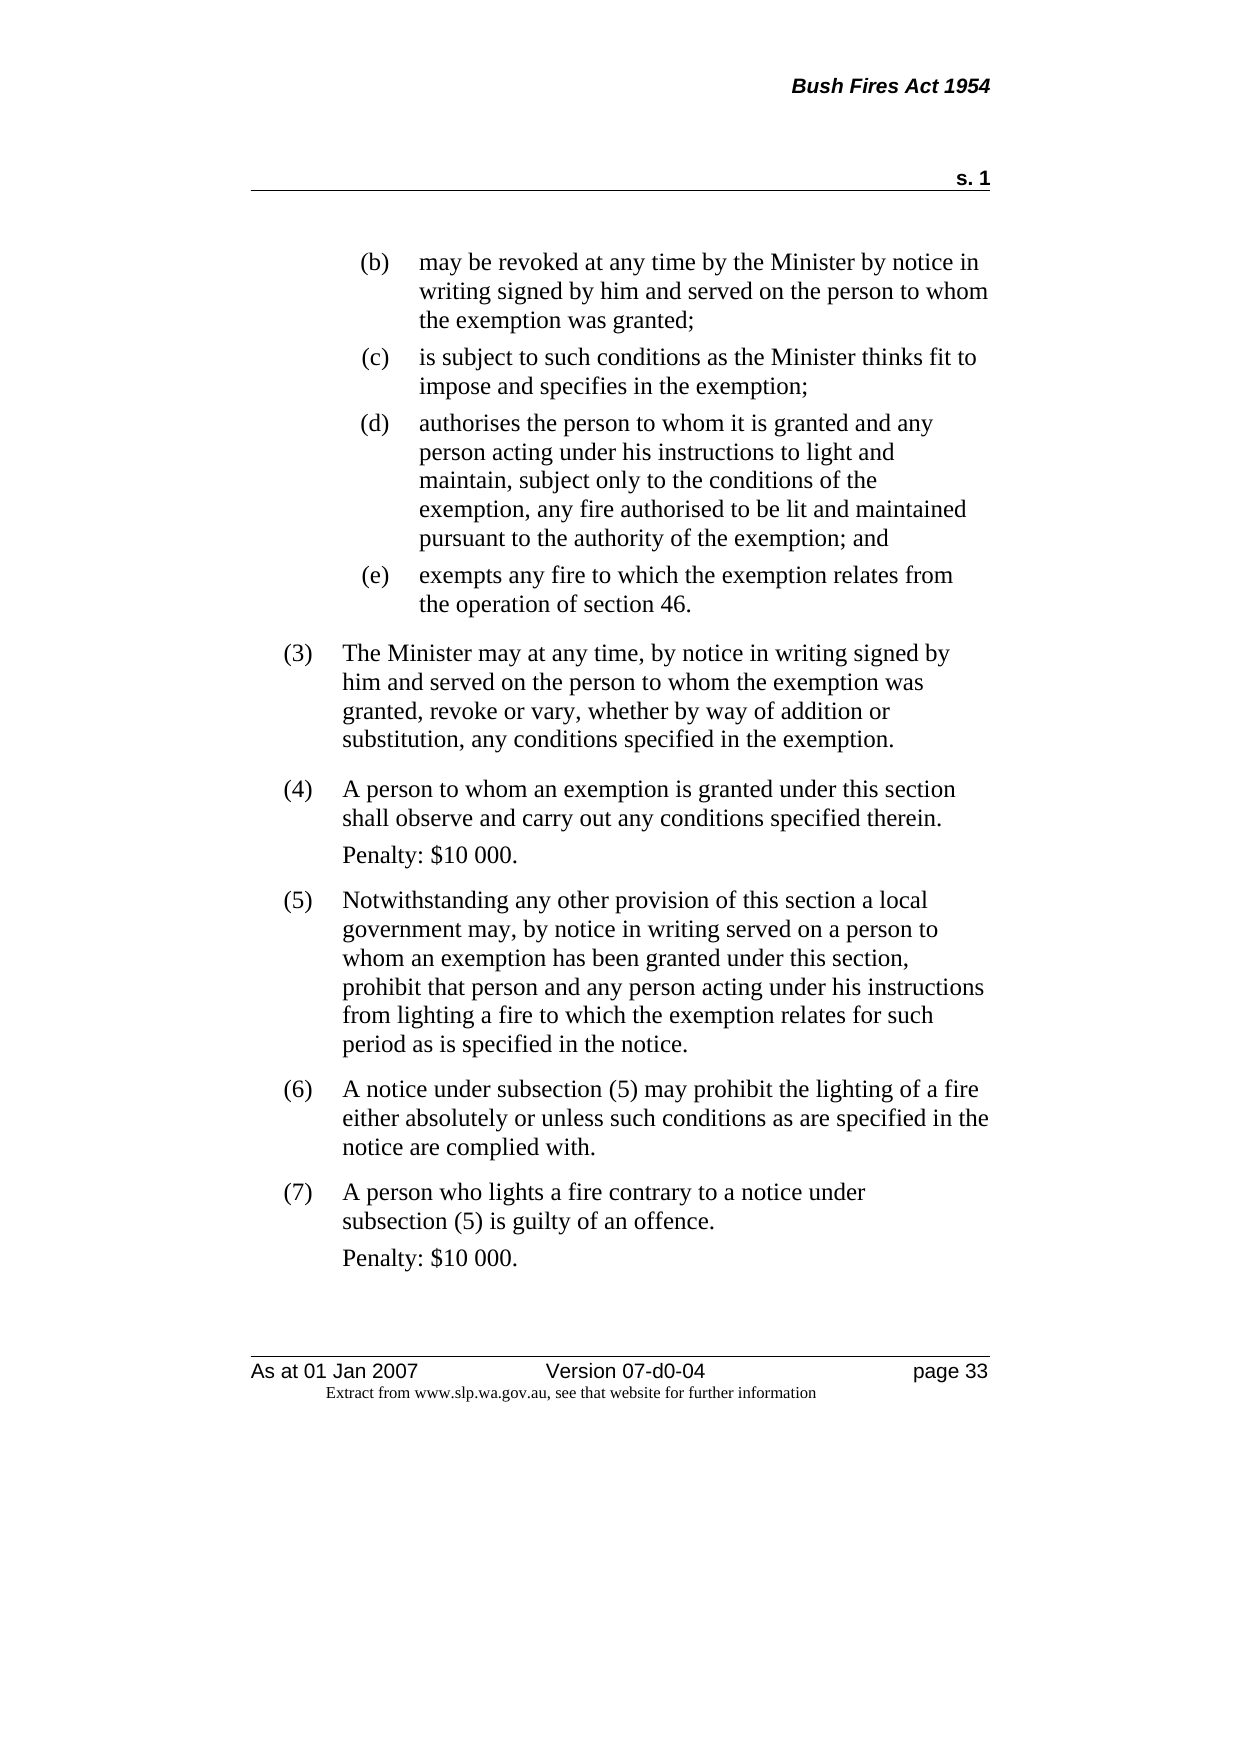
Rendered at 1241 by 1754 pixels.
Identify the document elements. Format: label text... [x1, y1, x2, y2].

text (7) A person who lights a fire contrary to a notice under subsection (5) is guilty of an offence. [251, 1177, 990, 1235]
text Penalty: $10 000. [251, 840, 990, 869]
text (e) exempts any fire to which the exemption relates from the operation of section 46. [251, 560, 990, 617]
text (d) authorises the person to whom it is granted and any person acting under his instructions to light and maintain, subject only to the conditions of the exemption, any fire authorised to be lit and maintained pursuant to the authority of the exemption; and [251, 408, 990, 552]
text (4) A person to whom an exemption is granted under this section shall observe and carry out any conditions specified therein. [251, 774, 990, 832]
text (b) may be revoked at any time by the Minister by notice in writing signed by him and served on the person to whom the exemption was granted; [251, 247, 990, 334]
text (6) A notice under subsection (5) may prohibit the lighting of a fire either absolutely or unless such conditions as are specified in the notice are complied with. [251, 1074, 990, 1161]
text Penalty: $10 000. [251, 1243, 990, 1272]
text (3) The Minister may at any time, by notice in writing signed by him and served on the person to whom the exemption was granted, revoke or vary, whether by way of addition or substitution, any conditions specified in the exemption. [251, 638, 990, 753]
text (5) Notwithstanding any other provision of this section a local government may, by notice in writing served on a person to whom an exemption has been granted under this section, prohibit that person and any person acting under his instructions from lighting a fire to which the exemption relates for such period as is specified in the notice. [251, 885, 990, 1058]
text (c) is subject to such conditions as the Minister thinks fit to impose and specifies in the exemption; [251, 342, 990, 399]
